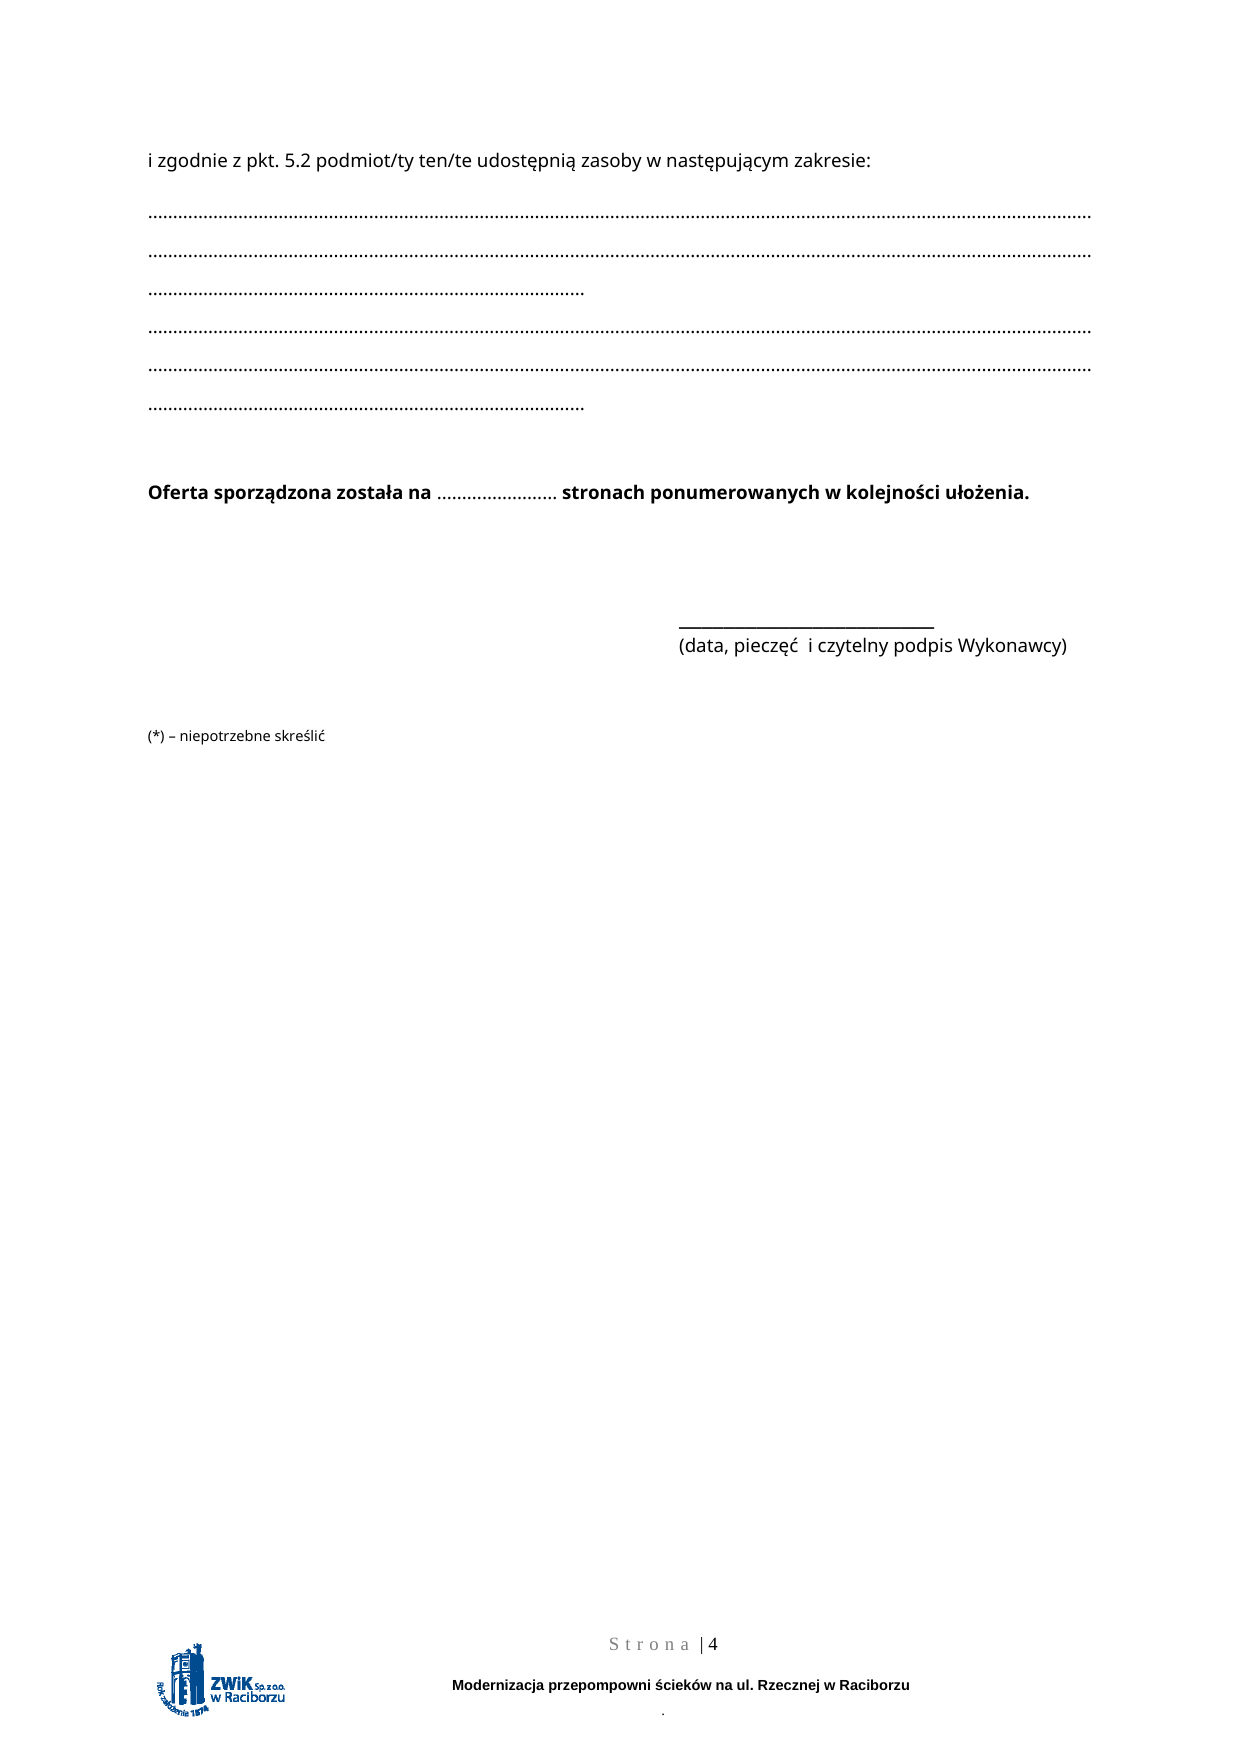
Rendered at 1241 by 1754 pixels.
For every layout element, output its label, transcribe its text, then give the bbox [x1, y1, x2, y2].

text (*) – niepotrzebne skreślić [148, 726, 1093, 746]
text Oferta sporządzona została na ........................ stronach ponumerowanych w kolejności ułożenia. [148, 479, 1093, 504]
text i zgodnie z pkt. 5.2 podmiot/ty ten/te udostępnią zasoby w następującym zakresie: [148, 148, 1093, 173]
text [148, 199, 1093, 301]
text _______________________ [679, 598, 1093, 632]
text (data, pieczęć i czytelny podpis Wykonawcy) [679, 632, 1093, 658]
